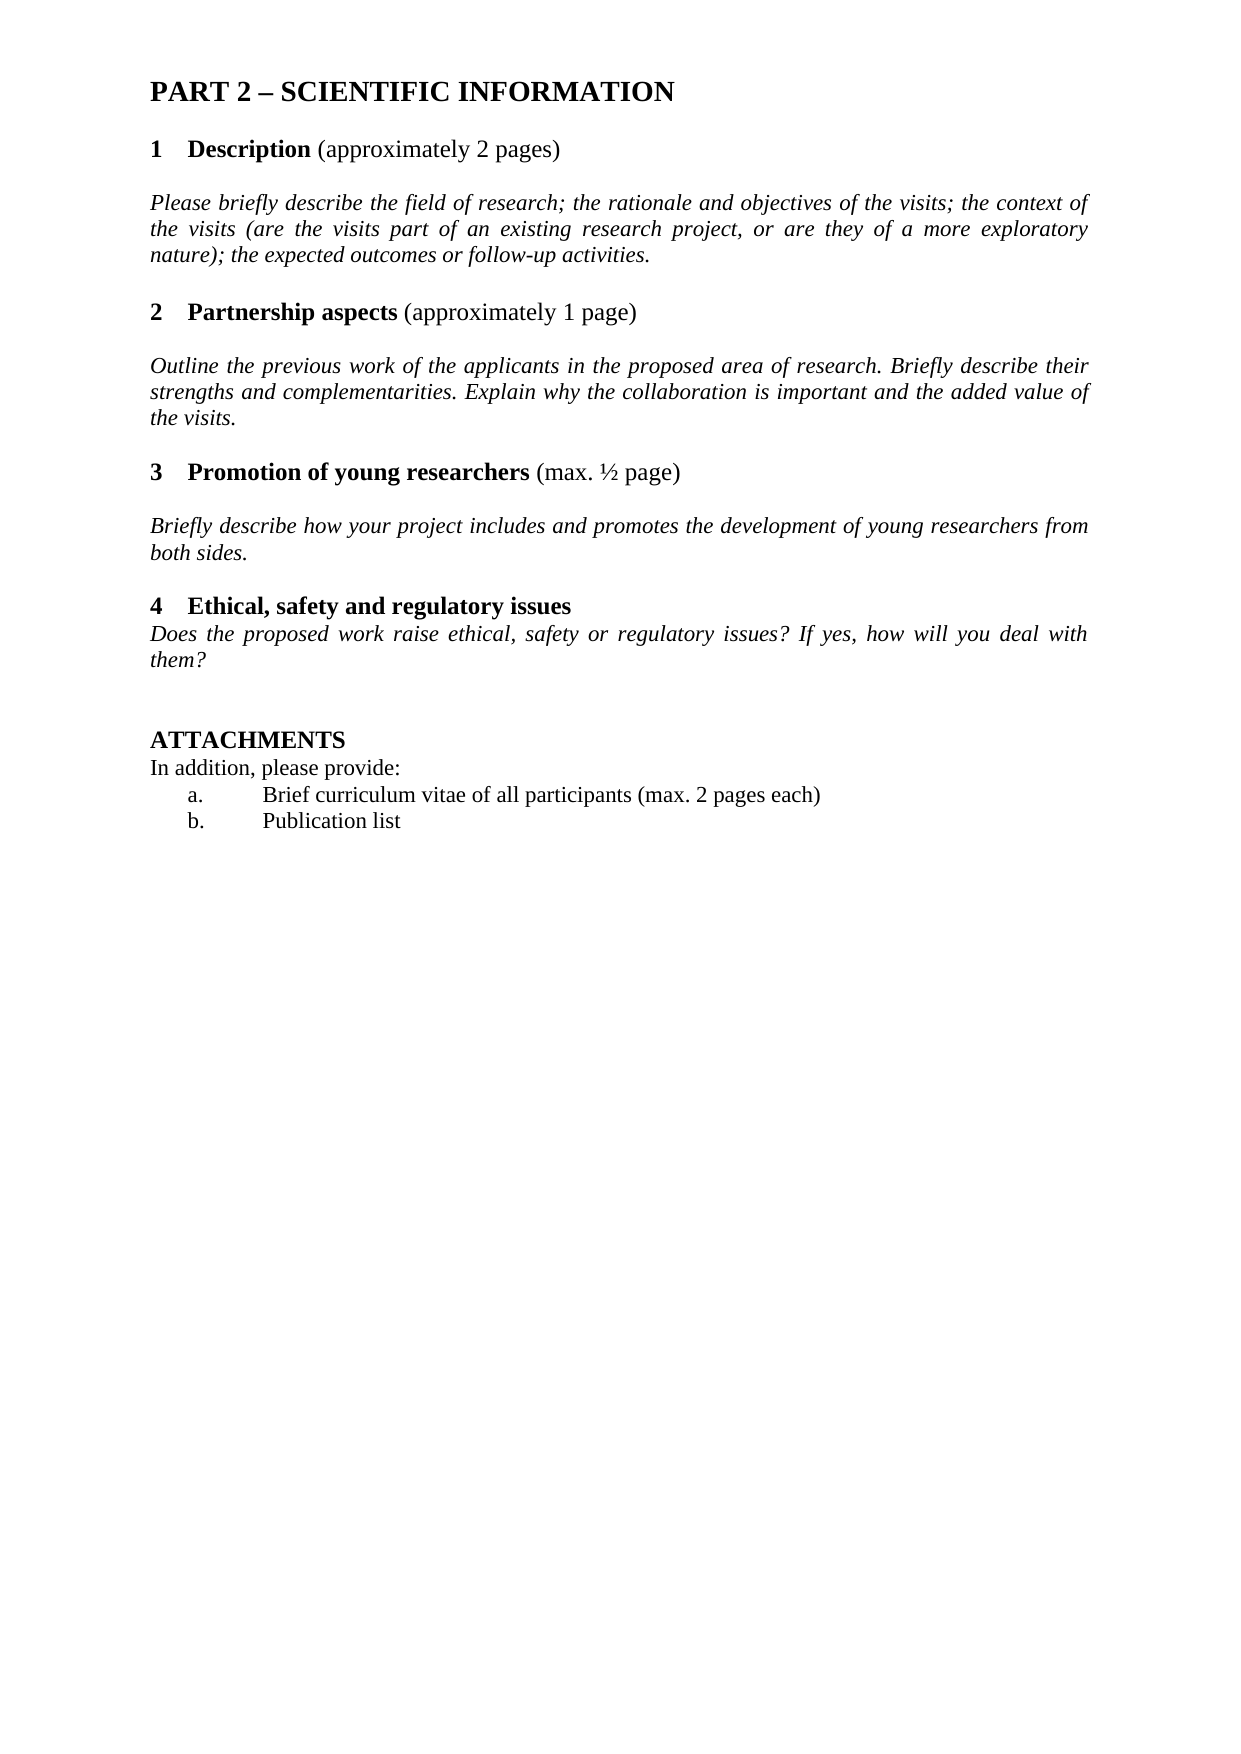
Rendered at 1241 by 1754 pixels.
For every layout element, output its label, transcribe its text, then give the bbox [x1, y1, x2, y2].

text Does the proposed work raise ethical, safety or regulatory issues? If yes, how will you deal with them? [150, 620, 1090, 673]
text Briefly describe how your project includes and promotes the development of young researchers from both sides. [150, 512, 1090, 565]
text In addition, please provide: [150, 754, 1090, 781]
list Partnership aspects (approximately 1 page) [150, 297, 1090, 325]
text Outline the previous work of the applicants in the proposed area of research. Briefly describe their strengths and complementarities. Explain why the collaboration is important and the added value of the visits. [150, 352, 1090, 431]
text ATTACHMENTS [150, 726, 1090, 754]
text Part 2 – Scientific Information [150, 74, 1090, 107]
list Ethical, safety and regulatory issues [150, 591, 1090, 620]
text Please briefly describe the field of research; the rationale and objectives of the visits; the context of the visits (are the visits part of an existing research project, or are they of a more exploratory nature); the expected outcomes or follow-up activities. [150, 189, 1090, 268]
list Brief curriculum vitae of all participants (max. 2 pages each) [187, 781, 1090, 807]
list Promotion of young researchers (max. ½ page) [150, 457, 1090, 486]
list Publication list [187, 807, 1090, 833]
list Description (approximately 2 pages) [150, 134, 1090, 162]
